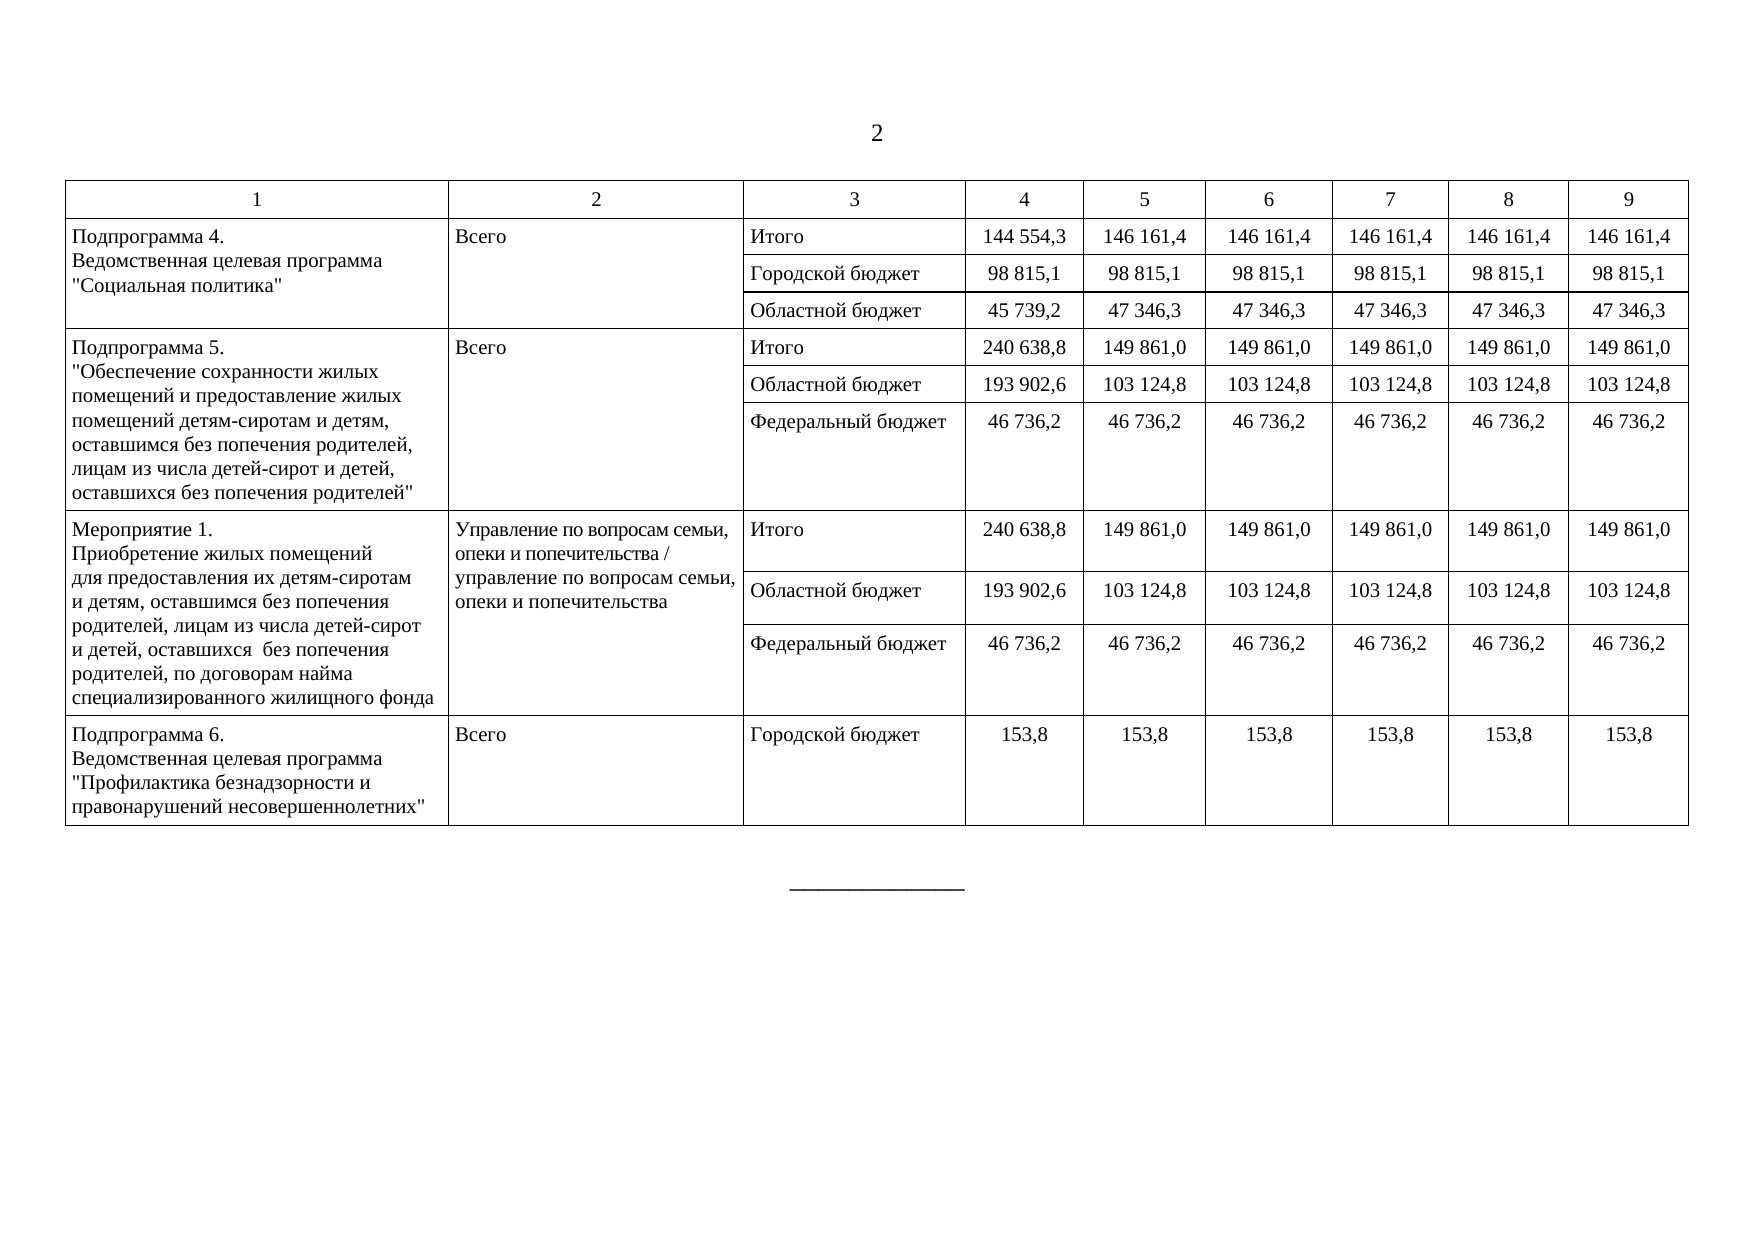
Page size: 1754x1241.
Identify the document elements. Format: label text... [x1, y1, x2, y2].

table_cell Итого [744, 329, 965, 365]
table_cell 46 736,2 [1084, 625, 1205, 715]
table_cell 47 346,3 [1449, 293, 1568, 328]
table_cell Федеральный бюджет [744, 403, 965, 510]
table_cell 47 346,3 [1333, 293, 1448, 328]
table_header 9 [1569, 181, 1688, 217]
table_cell 153,8 [1333, 716, 1448, 825]
text 2 [59, 118, 1695, 147]
table_cell 46 736,2 [966, 403, 1083, 510]
table_cell 103 124,8 [1569, 366, 1688, 402]
table_header 4 [966, 181, 1083, 217]
table_cell 146 161,4 [1206, 219, 1332, 254]
table_cell Городской бюджет [744, 255, 965, 291]
table_header 3 [744, 181, 965, 217]
table_cell 193 902,6 [966, 572, 1083, 624]
table_cell 103 124,8 [1449, 572, 1568, 624]
table_header 6 [1206, 181, 1332, 217]
table_cell 149 861,0 [1449, 329, 1568, 365]
table_cell Областной бюджет [744, 366, 965, 402]
table_cell 153,8 [1569, 716, 1688, 825]
table_cell Итого [744, 219, 965, 254]
table_cell 146 161,4 [1333, 219, 1448, 254]
table_cell 103 124,8 [1449, 366, 1568, 402]
table_cell 240 638,8 [966, 511, 1083, 571]
table_cell 146 161,4 [1569, 219, 1688, 254]
table_cell Областной бюджет [744, 572, 965, 624]
table_cell 144 554,3 [966, 219, 1083, 254]
table_cell 146 161,4 [1449, 219, 1568, 254]
table_cell 45 739,2 [966, 293, 1083, 328]
table_cell Федеральный бюджет [744, 625, 965, 715]
table_cell 103 124,8 [1569, 572, 1688, 624]
table_cell 46 736,2 [1569, 403, 1688, 510]
table_cell 98 815,1 [1449, 255, 1568, 291]
table_cell 149 861,0 [1333, 329, 1448, 365]
table_cell 46 736,2 [1084, 403, 1205, 510]
table_cell Всего [449, 219, 743, 328]
table_cell 46 736,2 [966, 625, 1083, 715]
table_cell 98 815,1 [966, 255, 1083, 291]
table_cell 149 861,0 [1449, 511, 1568, 571]
table_cell 46 736,2 [1206, 403, 1332, 510]
table_cell 153,8 [1206, 716, 1332, 825]
table_cell 153,8 [1449, 716, 1568, 825]
text ____________ [59, 860, 1695, 893]
table_cell 103 124,8 [1333, 366, 1448, 402]
table_header 2 [449, 181, 743, 217]
table_cell 46 736,2 [1333, 625, 1448, 715]
table_cell Итого [744, 511, 965, 571]
table_header 1 [66, 181, 448, 217]
table_cell Областной бюджет [744, 293, 965, 328]
table_cell 103 124,8 [1206, 572, 1332, 624]
table_cell 149 861,0 [1569, 329, 1688, 365]
table_cell Мероприятие 1. Приобретение жилых помещений для предоставления их детям-сиротам и детям, оставшимся без попечения родителей, лицам из числа детей-сирот и детей, оставшихся без попечения родителей, по договорам найма специализированного жилищного фонда [66, 511, 448, 715]
table_cell 46 736,2 [1449, 625, 1568, 715]
table_cell 46 736,2 [1569, 625, 1688, 715]
table_cell Всего [449, 329, 743, 510]
table_cell 47 346,3 [1206, 293, 1332, 328]
table_cell 149 861,0 [1084, 511, 1205, 571]
table_cell 98 815,1 [1206, 255, 1332, 291]
table_cell Подпрограмма 5. "Обеспечение сохранности жилых помещений и предоставление жилых помещений детям-сиротам и детям, оставшимся без попечения родителей, лицам из числа детей-сирот и детей, оставшихся без попечения родителей" [66, 329, 448, 510]
table_cell 46 736,2 [1333, 403, 1448, 510]
table_header 8 [1449, 181, 1568, 217]
table_cell 149 861,0 [1206, 329, 1332, 365]
table_cell 46 736,2 [1449, 403, 1568, 510]
table_cell 103 124,8 [1084, 572, 1205, 624]
table_cell 149 861,0 [1206, 511, 1332, 571]
table_cell 153,8 [1084, 716, 1205, 825]
table_header 7 [1333, 181, 1448, 217]
table_cell 240 638,8 [966, 329, 1083, 365]
table_cell Подпрограмма 4. Ведомственная целевая программа "Социальная политика" [66, 219, 448, 328]
table_cell Всего [449, 716, 743, 825]
table_cell 153,8 [966, 716, 1083, 825]
table_cell 98 815,1 [1333, 255, 1448, 291]
table_cell 46 736,2 [1206, 625, 1332, 715]
table_header 5 [1084, 181, 1205, 217]
table_cell 103 124,8 [1084, 366, 1205, 402]
table_cell 193 902,6 [966, 366, 1083, 402]
table_cell 98 815,1 [1084, 255, 1205, 291]
table_cell 103 124,8 [1333, 572, 1448, 624]
table_cell 47 346,3 [1569, 293, 1688, 328]
table_cell 103 124,8 [1206, 366, 1332, 402]
table_cell Городской бюджет [744, 716, 965, 825]
table_cell 149 861,0 [1333, 511, 1448, 571]
table_cell 149 861,0 [1569, 511, 1688, 571]
table_cell Управление по вопросам семьи, опеки и попечительства / управление по вопросам семьи, опеки и попечительства [449, 511, 743, 715]
table_cell 47 346,3 [1084, 293, 1205, 328]
table_cell 98 815,1 [1569, 255, 1688, 291]
table_cell Подпрограмма 6. Ведомственная целевая программа "Профилактика безнадзорности и правонарушений несовершеннолетних" [66, 716, 448, 825]
table_cell 149 861,0 [1084, 329, 1205, 365]
table_cell 146 161,4 [1084, 219, 1205, 254]
